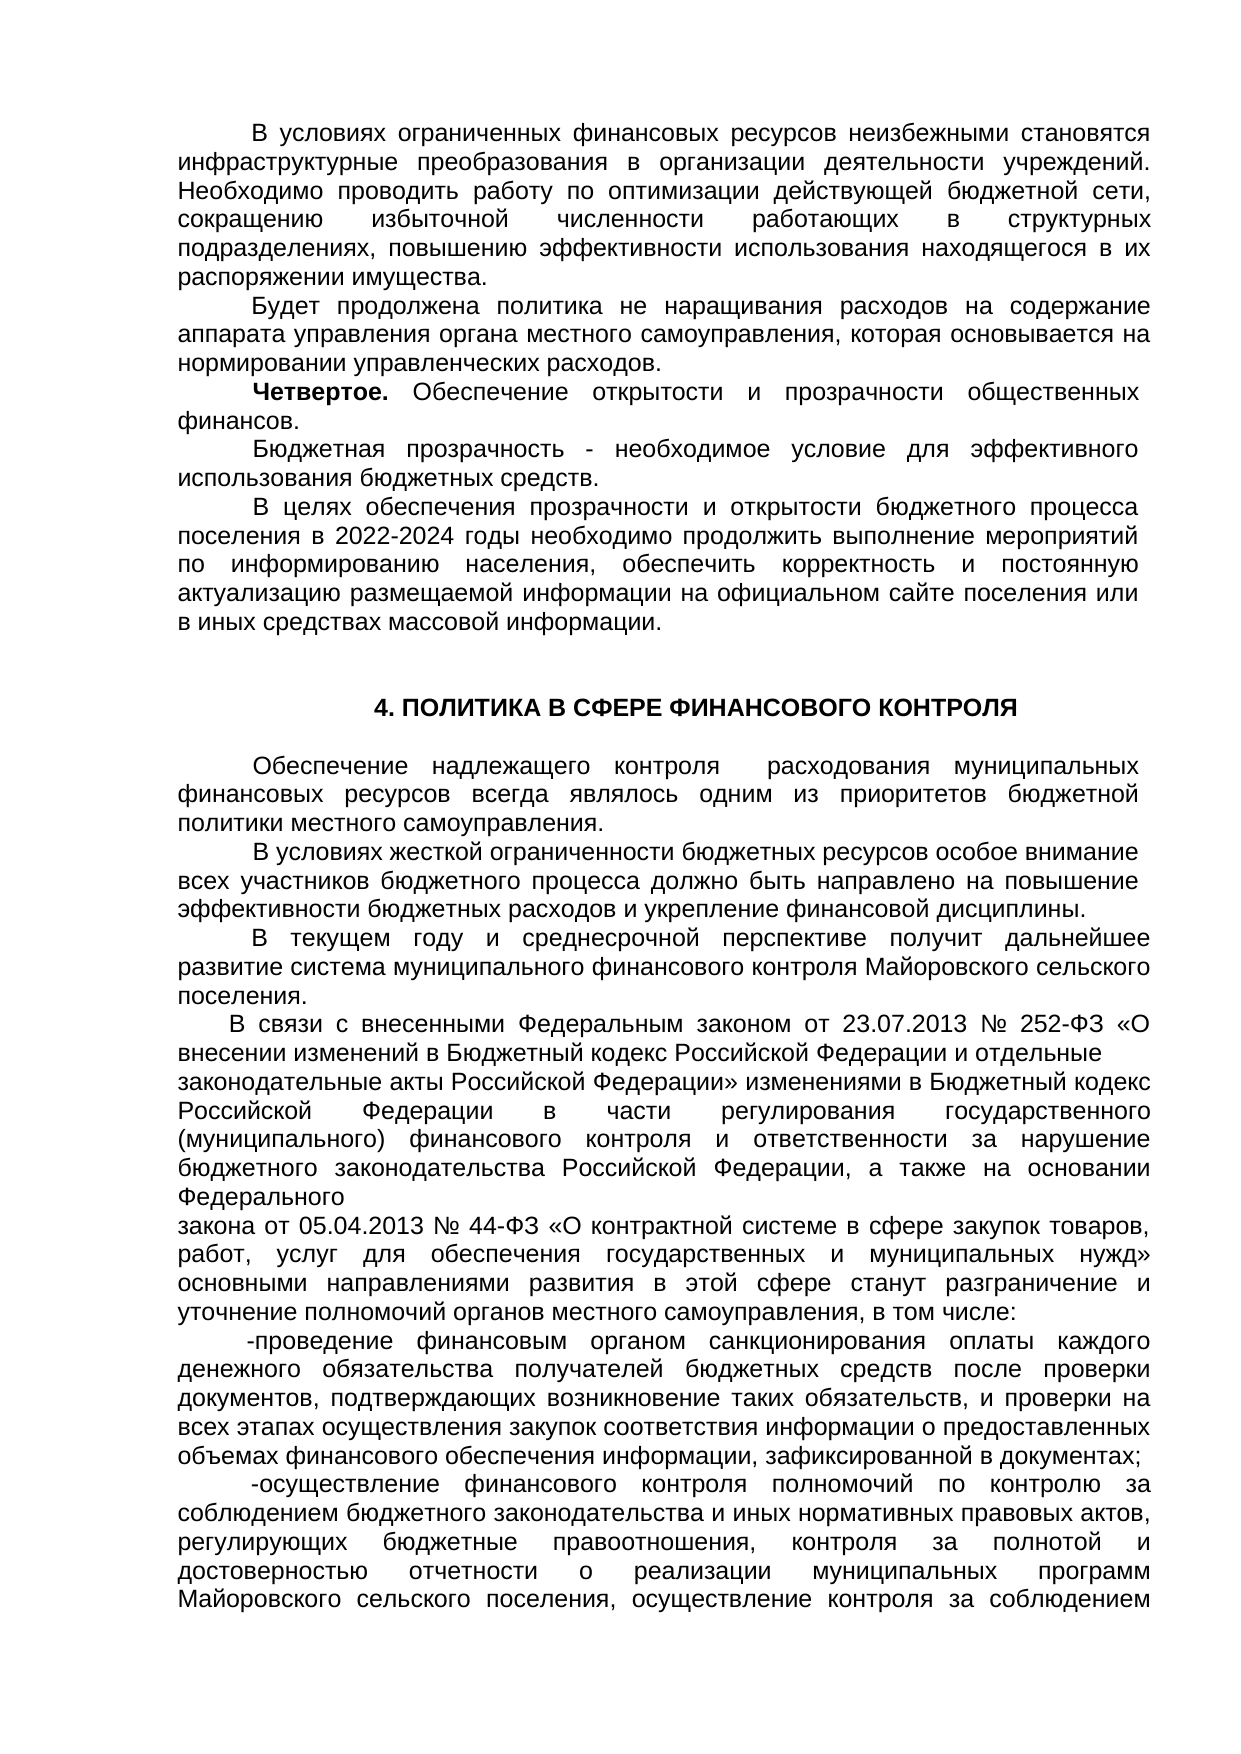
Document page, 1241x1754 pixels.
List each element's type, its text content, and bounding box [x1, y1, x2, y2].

text Будет продолжена политика не наращивания расходов на содержание аппарата управления органа местного самоуправления, которая основывается на нормировании управленческих расходов. [177, 291, 1152, 377]
text Четвертое. Обеспечение открытости и прозрачности общественных финансов. [177, 377, 1140, 434]
text В связи с внесенными Федеральным законом от 23.07.2013 № 252-ФЗ «О внесении изменений в Бюджетный кодекс Российской Федерации и отдельные [177, 1009, 1152, 1067]
text В целях обеспечения прозрачности и открытости бюджетного процесса поселения в 2022-2024 годы необходимо продолжить выполнение мероприятий по информированию населения, обеспечить корректность и постоянную актуализацию размещаемой информации на официальном сайте поселения или в иных средствах массовой информации. [177, 492, 1140, 636]
text Бюджетная прозрачность - необходимое условие для эффективного использования бюджетных средств. [177, 434, 1140, 492]
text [177, 1469, 1152, 1613]
text В условиях ограниченных финансовых ресурсов неизбежными становятся инфраструктурные преобразования в организации деятельности учреждений. Необходимо проводить работу по оптимизации действующей бюджетной сети, сокращению избыточной численности работающих в структурных подразделениях, повышению эффективности использования находящегося в их распоряжении имущества. [177, 118, 1152, 291]
text -проведение финансовым органом санкционирования оплаты каждого денежного обязательства получателей бюджетных средств после проверки документов, подтверждающих возникновение таких обязательств, и проверки на всех этапах осуществления закупок соответствия информации о предоставленных объемах финансового обеспечения информации, зафиксированной в документах; [177, 1326, 1152, 1469]
text В текущем году и среднесрочной перспективе получит дальнейшее развитие система муниципального финансового контроля Майоровского сельского поселения. [177, 923, 1152, 1009]
text 4. ПОЛИТИКА В СФЕРЕ ФИНАНСОВОГО КОНТРОЛЯ [177, 693, 1140, 722]
text законодательные акты Российской Федерации» изменениями в Бюджетный кодекс Российской Федерации в части регулирования государственного (муниципального) финансового контроля и ответственности за нарушение бюджетного законодательства Российской Федерации, а также на основании Федерального [177, 1067, 1152, 1211]
text Обеспечение надлежащего контроля расходования муниципальных финансовых ресурсов всегда являлось одним из приоритетов бюджетной политики местного самоуправления. [177, 751, 1140, 837]
text закона от 05.04.2013 № 44-ФЗ «О контрактной системе в сфере закупок товаров, работ, услуг для обеспечения государственных и муниципальных нужд» основными направлениями развития в этой сфере станут разграничение и уточнение полномочий органов местного самоуправления, в том числе: [177, 1211, 1152, 1326]
text В условиях жесткой ограниченности бюджетных ресурсов особое внимание всех участников бюджетного процесса должно быть направлено на повышение эффективности бюджетных расходов и укрепление финансовой дисциплины. [177, 837, 1140, 923]
